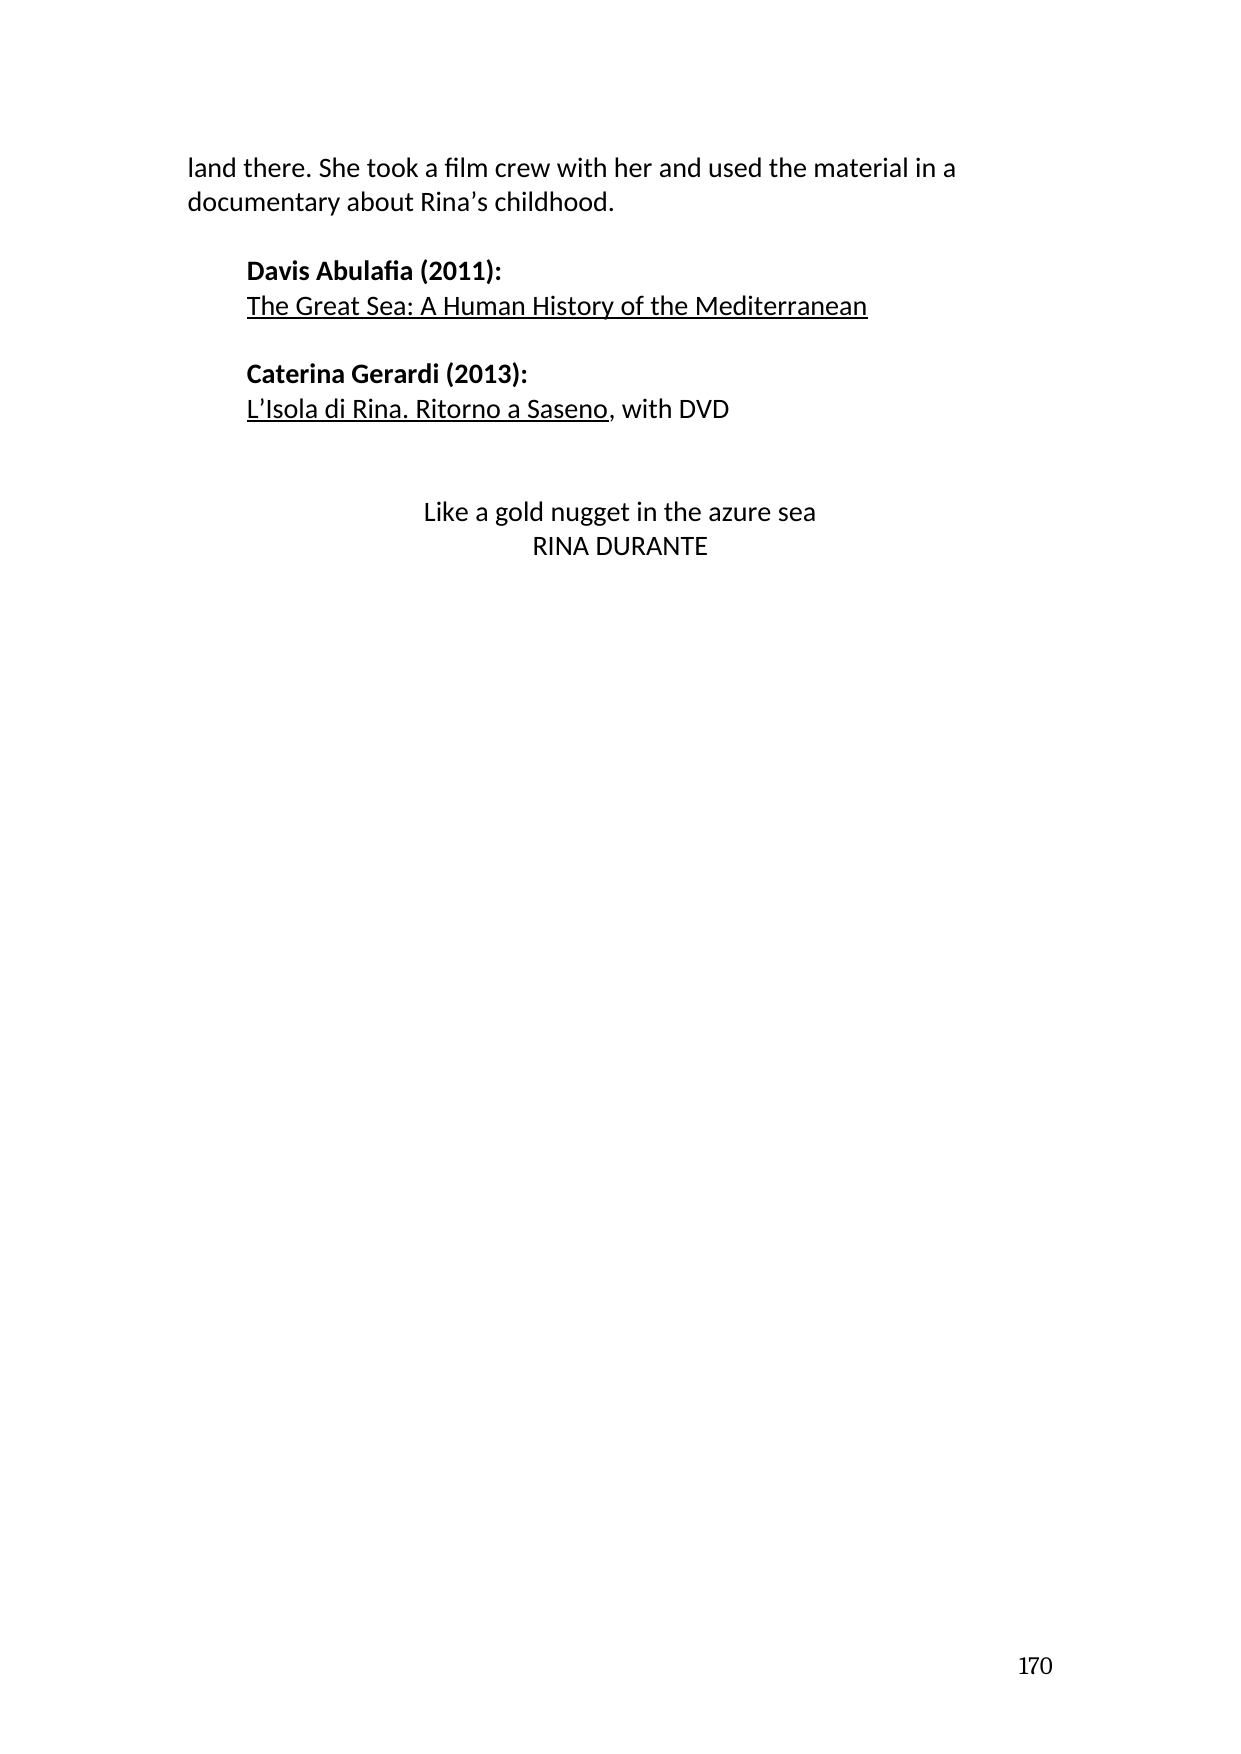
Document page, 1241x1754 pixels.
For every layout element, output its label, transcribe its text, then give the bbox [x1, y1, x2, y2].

text Like a gold nugget in the azure sea [187, 494, 1053, 528]
text Davis Abulafia (2011): [187, 253, 1053, 287]
text The Great Sea: A Human History of the Mediterranean [187, 287, 1053, 322]
text RINA DURANTE [187, 528, 1053, 562]
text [187, 150, 1053, 219]
text L’Isola di Rina. Ritorno a Saseno, with DVD [247, 391, 1053, 425]
text Caterina Gerardi (2013): [187, 356, 1053, 391]
